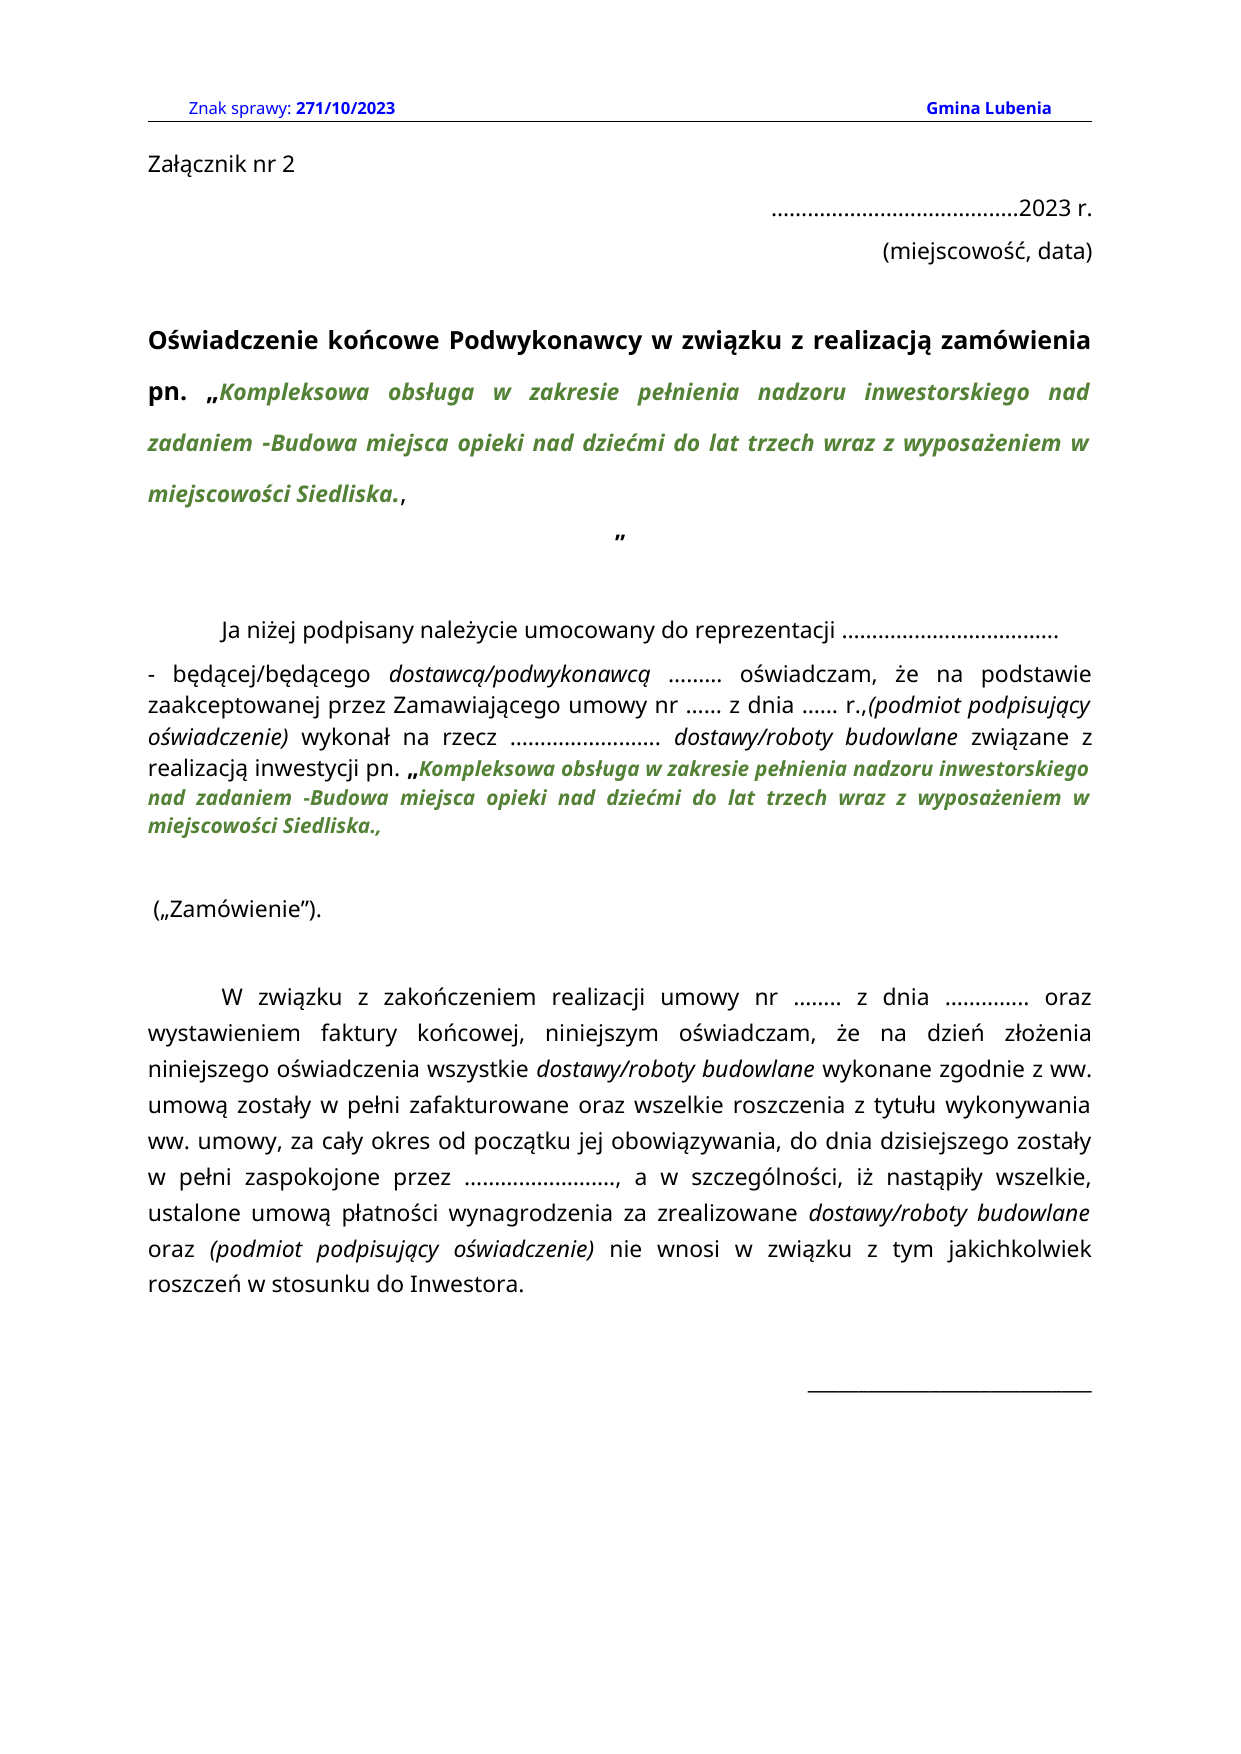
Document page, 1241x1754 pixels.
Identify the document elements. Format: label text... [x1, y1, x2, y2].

text (miejscowość, data) [148, 235, 1092, 266]
text Załącznik nr 2 [148, 148, 1092, 179]
text - będącej/będącego dostawcą/podwykonawcą ……… oświadczam, że na podstawie zaakceptowanej przez Zamawiającego umowy nr …… z dnia …… r.,(podmiot podpisujący oświadczenie) wykonał na rzecz ……………………. dostawy/roboty budowlane związane z realizacją inwestycji pn. „Kompleksowa obsługa w zakresie pełnienia nadzoru inwestorskiego nad zadaniem -Budowa miejsca opieki nad dziećmi do lat trzech wraz z wyposażeniem w miejscowości Siedliska., [148, 658, 1092, 840]
text W związku z zakończeniem realizacji umowy nr …….. z dnia ………….. oraz wystawieniem faktury końcowej, niniejszym oświadczam, że na dzień złożenia niniejszego oświadczenia wszystkie dostawy/roboty budowlane wykonane zgodnie z ww. umową zostały w pełni zafakturowane oraz wszelkie roszczenia z tytułu wykonywania ww. umowy, za cały okres od początku jej obowiązywania, do dnia dzisiejszego zostały w pełni zaspokojone przez ……………………., a w szczególności, iż nastąpiły wszelkie, ustalone umową płatności wynagrodzenia za zrealizowane dostawy/roboty budowlane oraz (podmiot podpisujący oświadczenie) nie wnosi w związku z tym jakichkolwiek roszczeń w stosunku do Inwestora. [148, 981, 1092, 1300]
text Oświadczenie końcowe Podwykonawcy w związku z realizacją zamówienia pn. „Kompleksowa obsługa w zakresie pełnienia nadzoru inwestorskiego nad zadaniem -Budowa miejsca opieki nad dziećmi do lat trzech wraz z wyposażeniem w miejscowości Siedliska., [148, 323, 1092, 510]
text („Zamówienie”). [148, 893, 1092, 925]
text ____________________________ [148, 1365, 1092, 1397]
text ” [148, 527, 1092, 558]
text Ja niżej podpisany należycie umocowany do reprezentacji ……………………………... [148, 614, 1092, 646]
text …………………………………..2023 r. [148, 191, 1092, 223]
